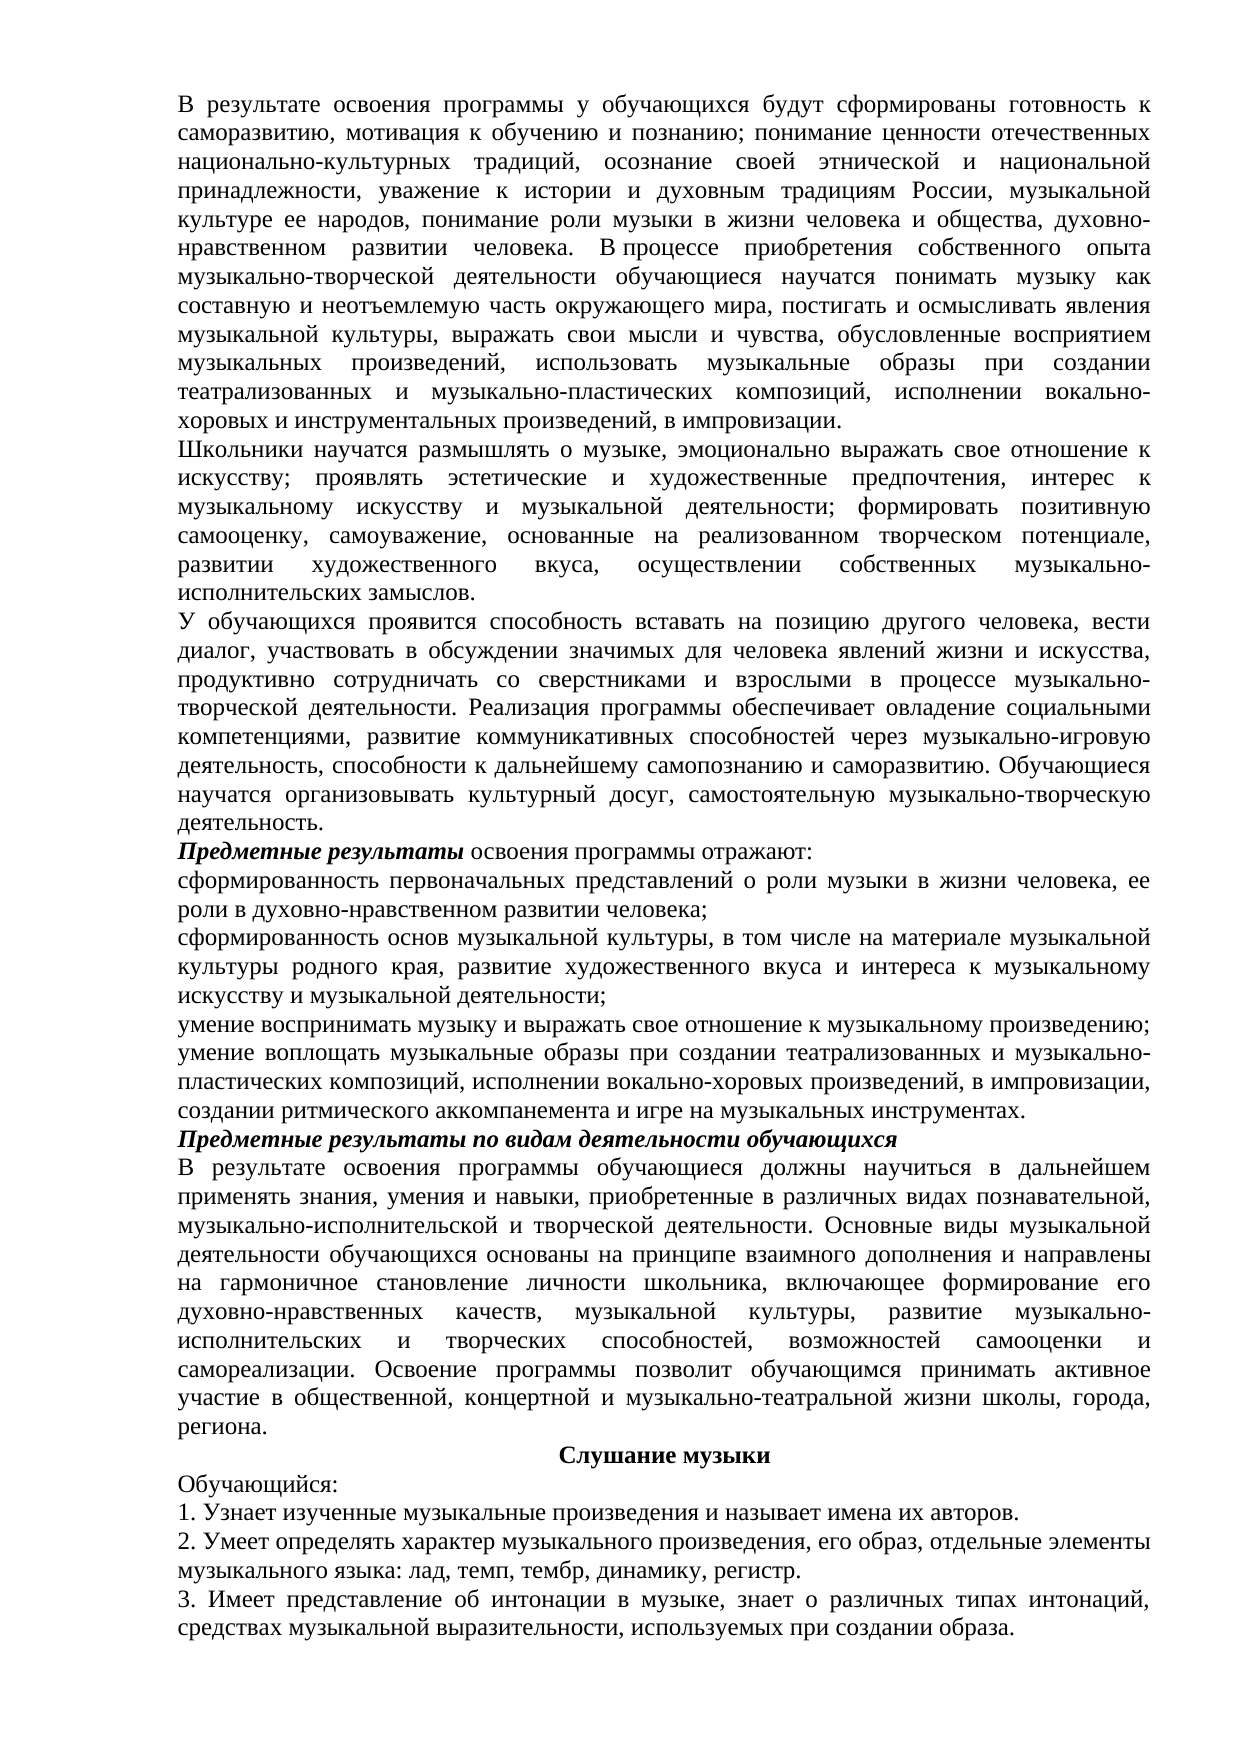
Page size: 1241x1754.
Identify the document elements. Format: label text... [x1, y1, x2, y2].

text умение воплощать музыкальные образы при создании театрализованных и музыкально-пластических композиций, исполнении вокально-хоровых произведений, в импровизации, создании ритмического аккомпанемента и игре на музыкальных инструментах. [177, 1037, 1152, 1124]
text 1. Узнает изученные музыкальные произведения и называет имена их авторов. [177, 1497, 1152, 1526]
text 2. Умеет определять характер музыкального произведения, его образ, отдельные элементы музыкального языка: лад, темп, тембр, динамику, регистр. [177, 1526, 1152, 1584]
text Предметные результаты освоения программы отражают: [177, 836, 1152, 865]
text Слушание музыки [177, 1440, 1152, 1469]
text сформированность первоначальных представлений о роли музыки в жизни человека, ее роли в духовно-нравственном развитии человека; [177, 865, 1152, 922]
text Обучающийся: [177, 1469, 1152, 1497]
text В результате освоения программы обучающиеся должны научиться в дальнейшем применять знания, умения и навыки, приобретенные в различных видах познавательной, музыкально-исполнительской и творческой деятельности. Основные виды музыкальной деятельности обучающихся основаны на принципе взаимного дополнения и направлены на гармоничное становление личности школьника, включающее формирование его духовно-нравственных качеств, музыкальной культуры, развитие музыкально-исполнительских и творческих способностей, возможностей самооценки и самореализации. Освоение программы позволит обучающимся принимать активное участие в общественной, концертной и музыкально-театральной жизни школы, города, региона. [177, 1152, 1152, 1440]
text Школьники научатся размышлять о музыке, эмоционально выражать свое отношение к искусству; проявлять эстетические и художественные предпочтения, интерес к музыкальному искусству и музыкальной деятельности; формировать позитивную самооценку, самоуважение, основанные на реализованном творческом потенциале, развитии художественного вкуса, осуществлении собственных музыкально-исполнительских замыслов. [177, 434, 1152, 606]
text Предметные результаты по видам деятельности обучающихся [177, 1124, 1152, 1152]
text сформированность основ музыкальной культуры, в том числе на материале музыкальной культуры родного края, развитие художественного вкуса и интереса к музыкальному искусству и музыкальной деятельности; [177, 922, 1152, 1009]
text У обучающихся проявится способность вставать на позицию другого человека, вести диалог, участвовать в обсуждении значимых для человека явлений жизни и искусства, продуктивно сотрудничать со сверстниками и взрослыми в процессе музыкально-творческой деятельности. Реализация программы обеспечивает овладение социальными компетенциями, развитие коммуникативных способностей через музыкально-игровую деятельность, способности к дальнейшему самопознанию и саморазвитию. Обучающиеся научатся организовывать культурный досуг, самостоятельную музыкально-творческую деятельность. [177, 606, 1152, 836]
text 3. Имеет представление об интонации в музыке, знает о различных типах интонаций, средствах музыкальной выразительности, используемых при создании образа. [177, 1584, 1152, 1641]
text умение воспринимать музыку и выражать свое отношение к музыкальному произведению; [177, 1009, 1152, 1037]
text В результате освоения программы у обучающихся будут сформированы готовность к саморазвитию, мотивация к обучению и познанию; понимание ценности отечественных национально-культурных традиций, осознание своей этнической и национальной принадлежности, уважение к истории и духовным традициям России, музыкальной культуре ее народов, понимание роли музыки в жизни человека и общества, духовно-нравственном развитии человека. В процессе приобретения собственного опыта музыкально-творческой деятельности обучающиеся научатся понимать музыку как составную и неотъемлемую часть окружающего мира, постигать и осмысливать явления музыкальной культуры, выражать свои мысли и чувства, обусловленные восприятием музыкальных произведений, использовать музыкальные образы при создании театрализованных и музыкально-пластических композиций, исполнении вокально-хоровых и инструментальных произведений, в импровизации. [177, 89, 1152, 434]
